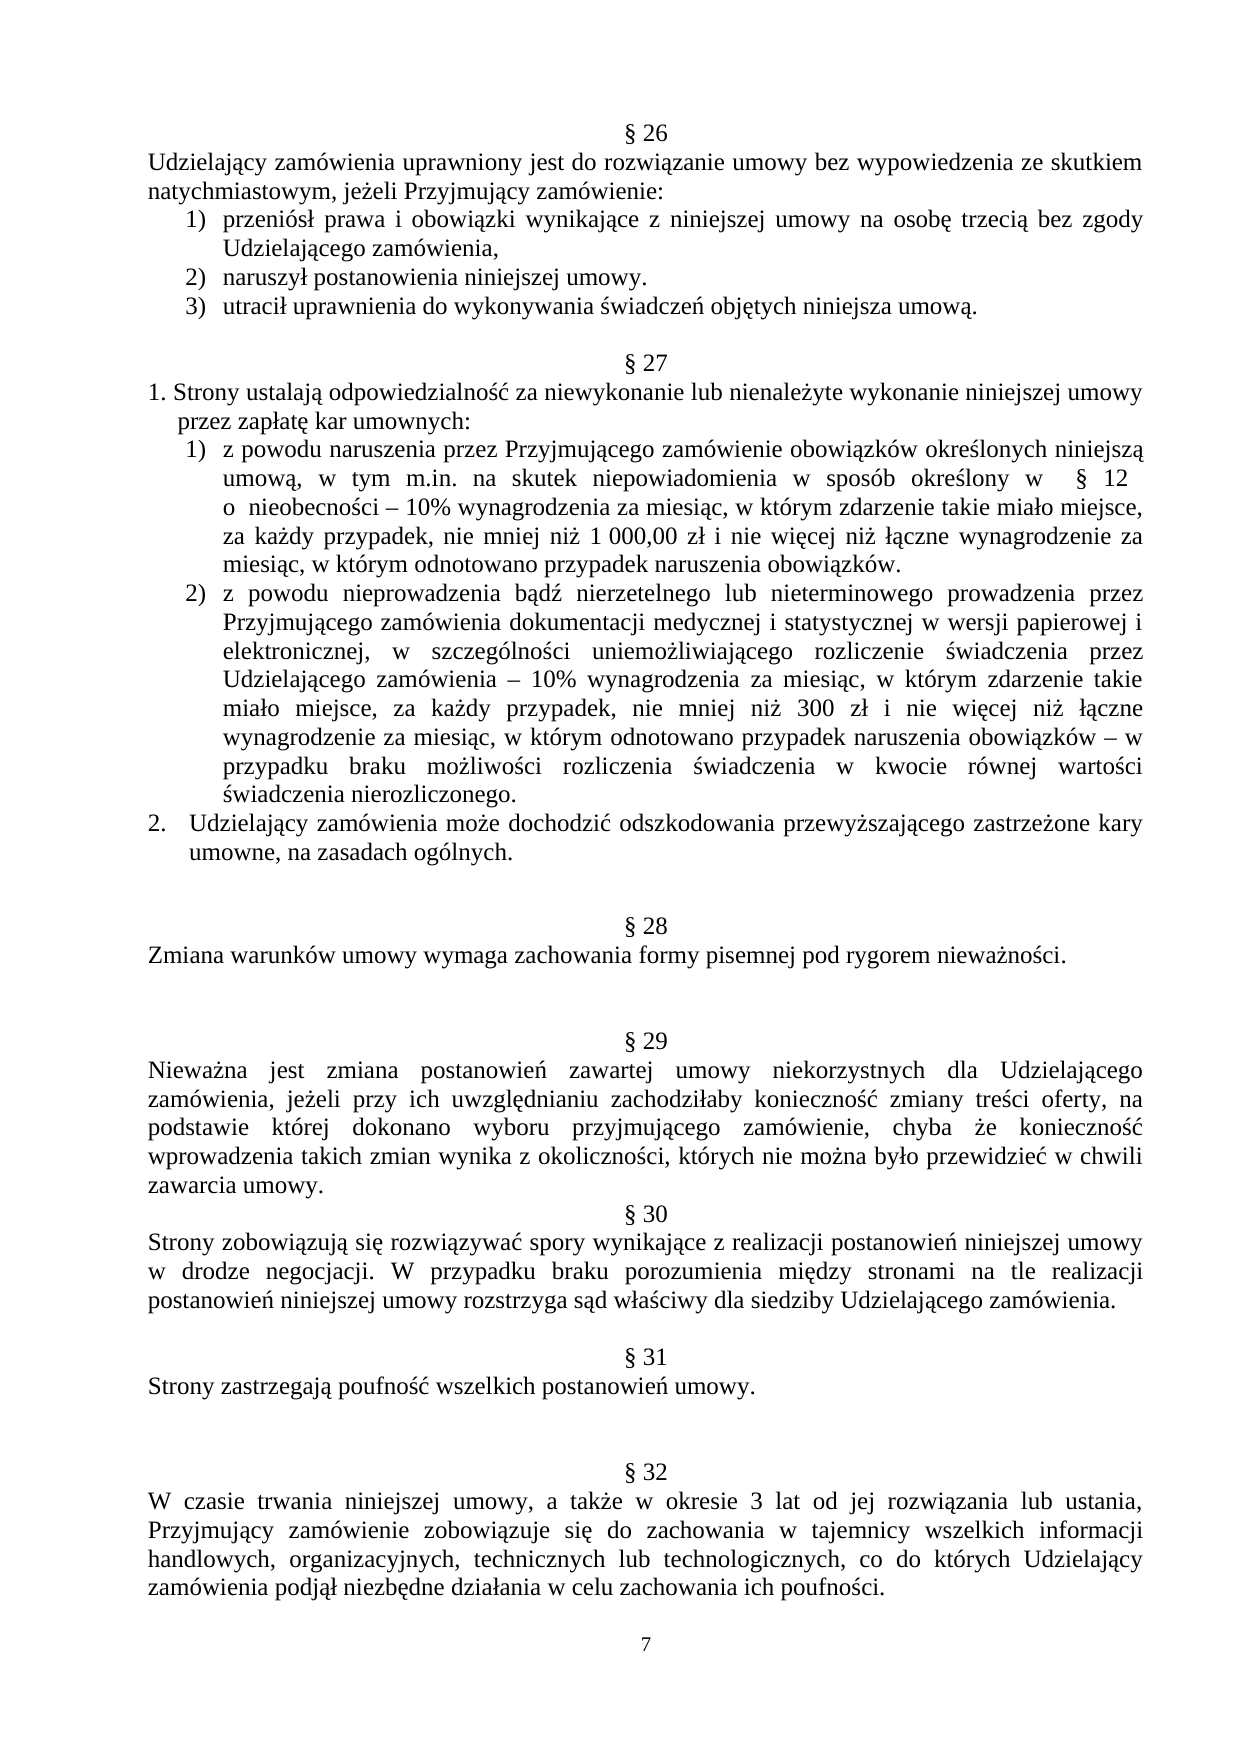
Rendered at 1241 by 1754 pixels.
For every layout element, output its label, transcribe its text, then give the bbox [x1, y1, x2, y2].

text § 27 [148, 348, 1144, 377]
text Nieważna jest zmiana postanowień zawartej umowy niekorzystnych dla Udzielającego zamówienia, jeżeli przy ich uwzględnianiu zachodziłaby konieczność zmiany treści oferty, na podstawie której dokonano wyboru przyjmującego zamówienie, chyba że konieczność wprowadzenia takich zmian wynika z okoliczności, których nie można było przewidzieć w chwili zawarcia umowy. [148, 1055, 1144, 1199]
list utracił uprawnienia do wykonywania świadczeń objętych niniejsza umową. [185, 291, 1144, 319]
list przeniósł prawa i obowiązki wynikające z niniejszej umowy na osobę trzecią bez zgody Udzielającego zamówienia, [185, 204, 1144, 262]
text Strony zobowiązują się rozwiązywać spory wynikające z realizacji postanowień niniejszej umowy w drodze negocjacji. W przypadku braku porozumienia między stronami na tle realizacji postanowień niniejszej umowy rozstrzyga sąd właściwy dla siedziby Udzielającego zamówienia. [148, 1227, 1144, 1314]
list naruszył postanowienia niniejszej umowy. [185, 262, 1144, 291]
text Zmiana warunków umowy wymaga zachowania formy pisemnej pod rygorem nieważności. [148, 940, 1144, 969]
text § 30 [148, 1199, 1144, 1227]
list z powodu nieprowadzenia bądź nierzetelnego lub nieterminowego prowadzenia przez Przyjmującego zamówienia dokumentacji medycznej i statystycznej w wersji papierowej i elektronicznej, w szczególności uniemożliwiającego rozliczenie świadczenia przez Udzielającego zamówienia – 10% wynagrodzenia za miesiąc, w którym zdarzenie takie miało miejsce, za każdy przypadek, nie mniej niż 300 zł i nie więcej niż łączne wynagrodzenie za miesiąc, w którym odnotowano przypadek naruszenia obowiązków – w przypadku braku możliwości rozliczenia świadczenia w kwocie równej wartości świadczenia nierozliczonego. [185, 578, 1144, 808]
text § 26 [148, 118, 1144, 147]
text § 31 [148, 1342, 1144, 1371]
text Strony zastrzegają poufność wszelkich postanowień umowy. [148, 1371, 1144, 1400]
text 1. Strony ustalają odpowiedzialność za niewykonanie lub nienależyte wykonanie niniejszej umowy przez zapłatę kar umownych: [148, 377, 1144, 434]
text § 29 [148, 1026, 1144, 1055]
text Udzielający zamówienia uprawniony jest do rozwiązanie umowy bez wypowiedzenia ze skutkiem natychmiastowym, jeżeli Przyjmujący zamówienie: [148, 147, 1144, 204]
list z powodu naruszenia przez Przyjmującego zamówienie obowiązków określonych niniejszą umową, w tym m.in. na skutek niepowiadomienia w sposób określony w § 12 o nieobecności – 10% wynagrodzenia za miesiąc, w którym zdarzenie takie miało miejsce, za każdy przypadek, nie mniej niż 1 000,00 zł i nie więcej niż łączne wynagrodzenie za miesiąc, w którym odnotowano przypadek naruszenia obowiązków. [185, 434, 1144, 578]
text § 32 [148, 1457, 1144, 1486]
text W czasie trwania niniejszej umowy, a także w okresie 3 lat od jej rozwiązania lub ustania, Przyjmujący zamówienie zobowiązuje się do zachowania w tajemnicy wszelkich informacji handlowych, organizacyjnych, technicznych lub technologicznych, co do których Udzielający zamówienia podjął niezbędne działania w celu zachowania ich poufności. [148, 1486, 1144, 1601]
list Udzielający zamówienia może dochodzić odszkodowania przewyższającego zastrzeżone kary umowne, na zasadach ogólnych. [148, 808, 1144, 866]
text § 28 [148, 911, 1144, 940]
